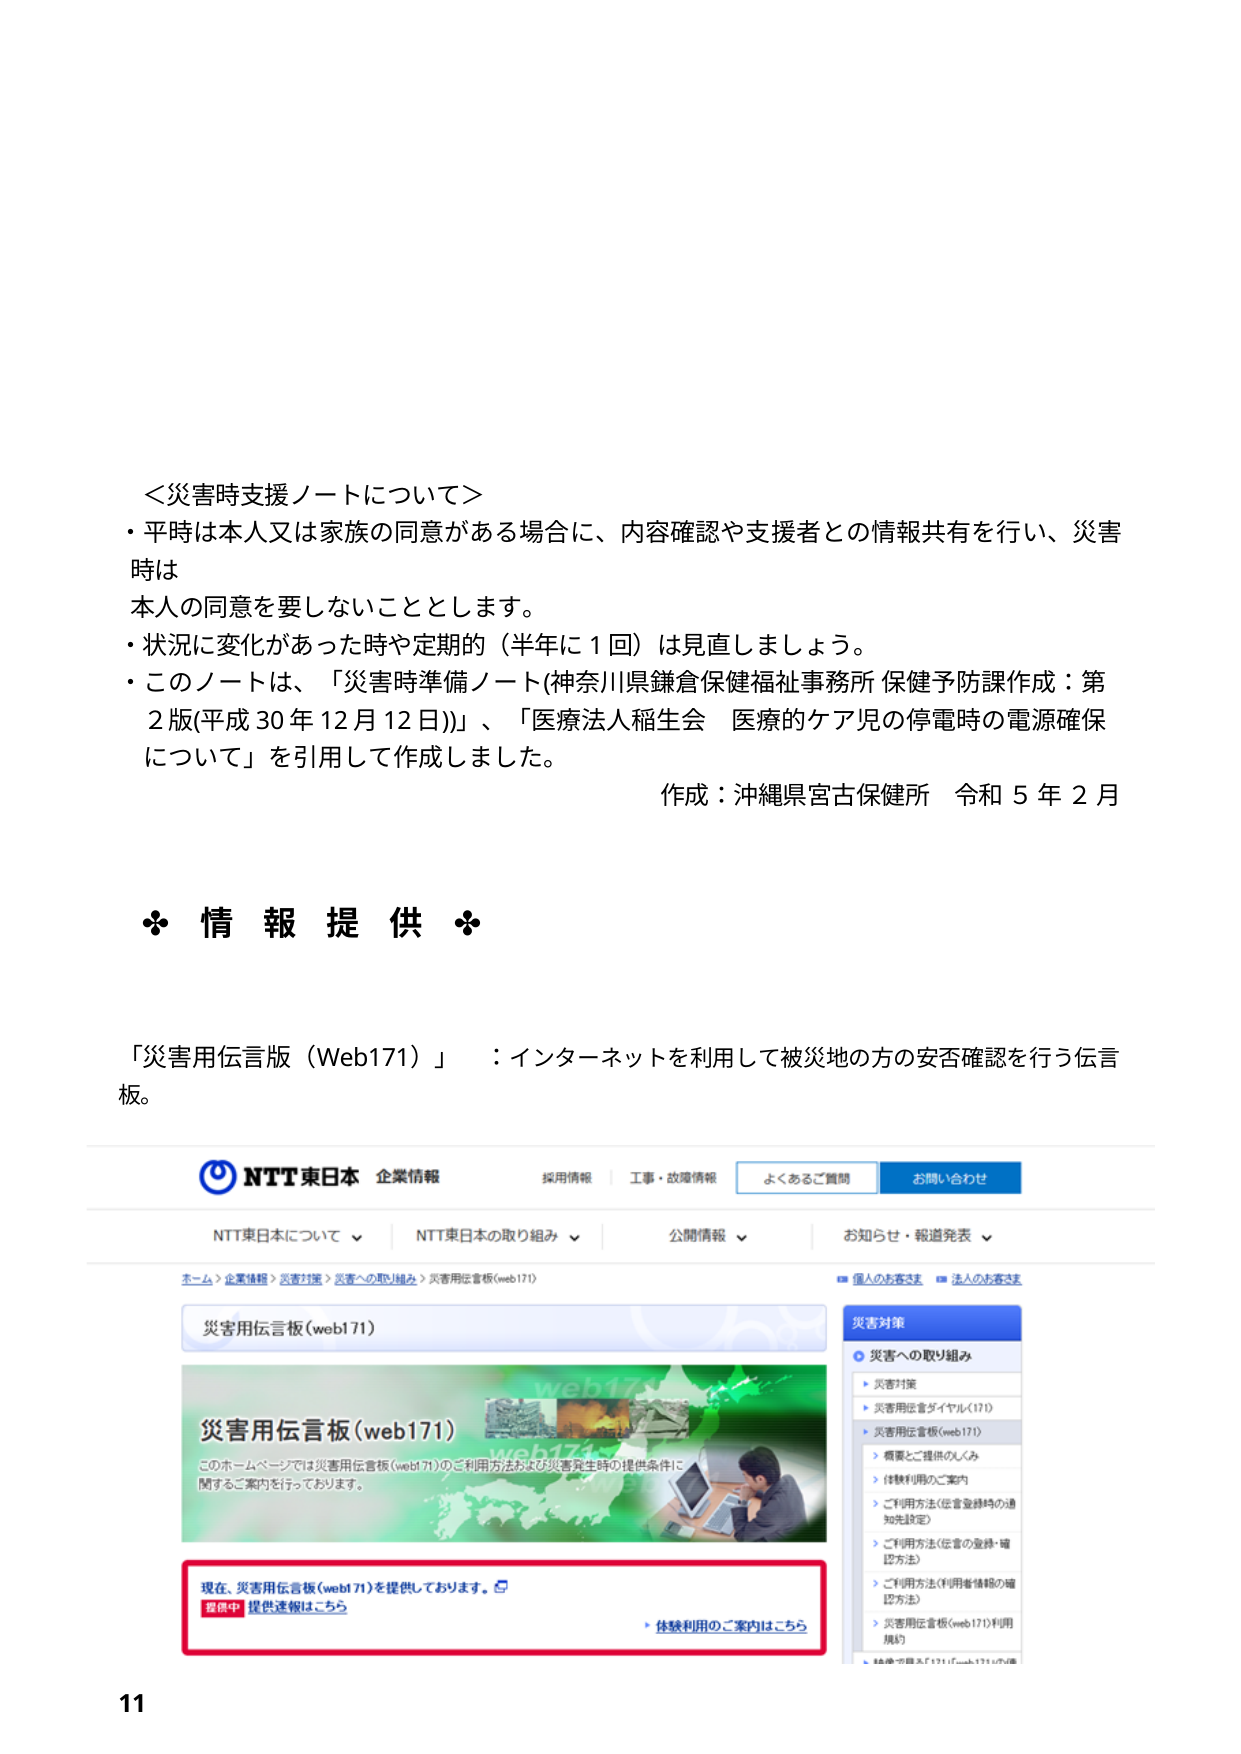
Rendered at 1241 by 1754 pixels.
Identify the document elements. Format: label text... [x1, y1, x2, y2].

text ・状況に変化があった時や定期的（半年に1回）は見直しましょう。 [118, 625, 1122, 662]
text 本人の同意を要しないこととします。 [130, 587, 1122, 625]
text 「災害用伝言版（Web171）」 ：インターネットを利用して被災地の方の安否確認を行う伝言板。 [118, 1037, 1122, 1112]
picture [86, 1145, 1155, 1664]
text ＜災害時支援ノートについて＞ [118, 475, 1122, 512]
text 作成：沖縄県宮古保健所 令和 ５ 年 ２ 月 [118, 775, 1122, 812]
text ・平時は本人又は家族の同意がある場合に、内容確認や支援者との情報共有を行い、災害時は [118, 512, 1122, 587]
text ・このノートは、「災害時準備ノート(神奈川県鎌倉保健福祉事務所 保健予防課作成：第２版(平成30年12月12日))」、「医療法人稲生会 医療的ケア児の停電時の電源確保について」を引用して作成しました。 [118, 662, 1122, 775]
